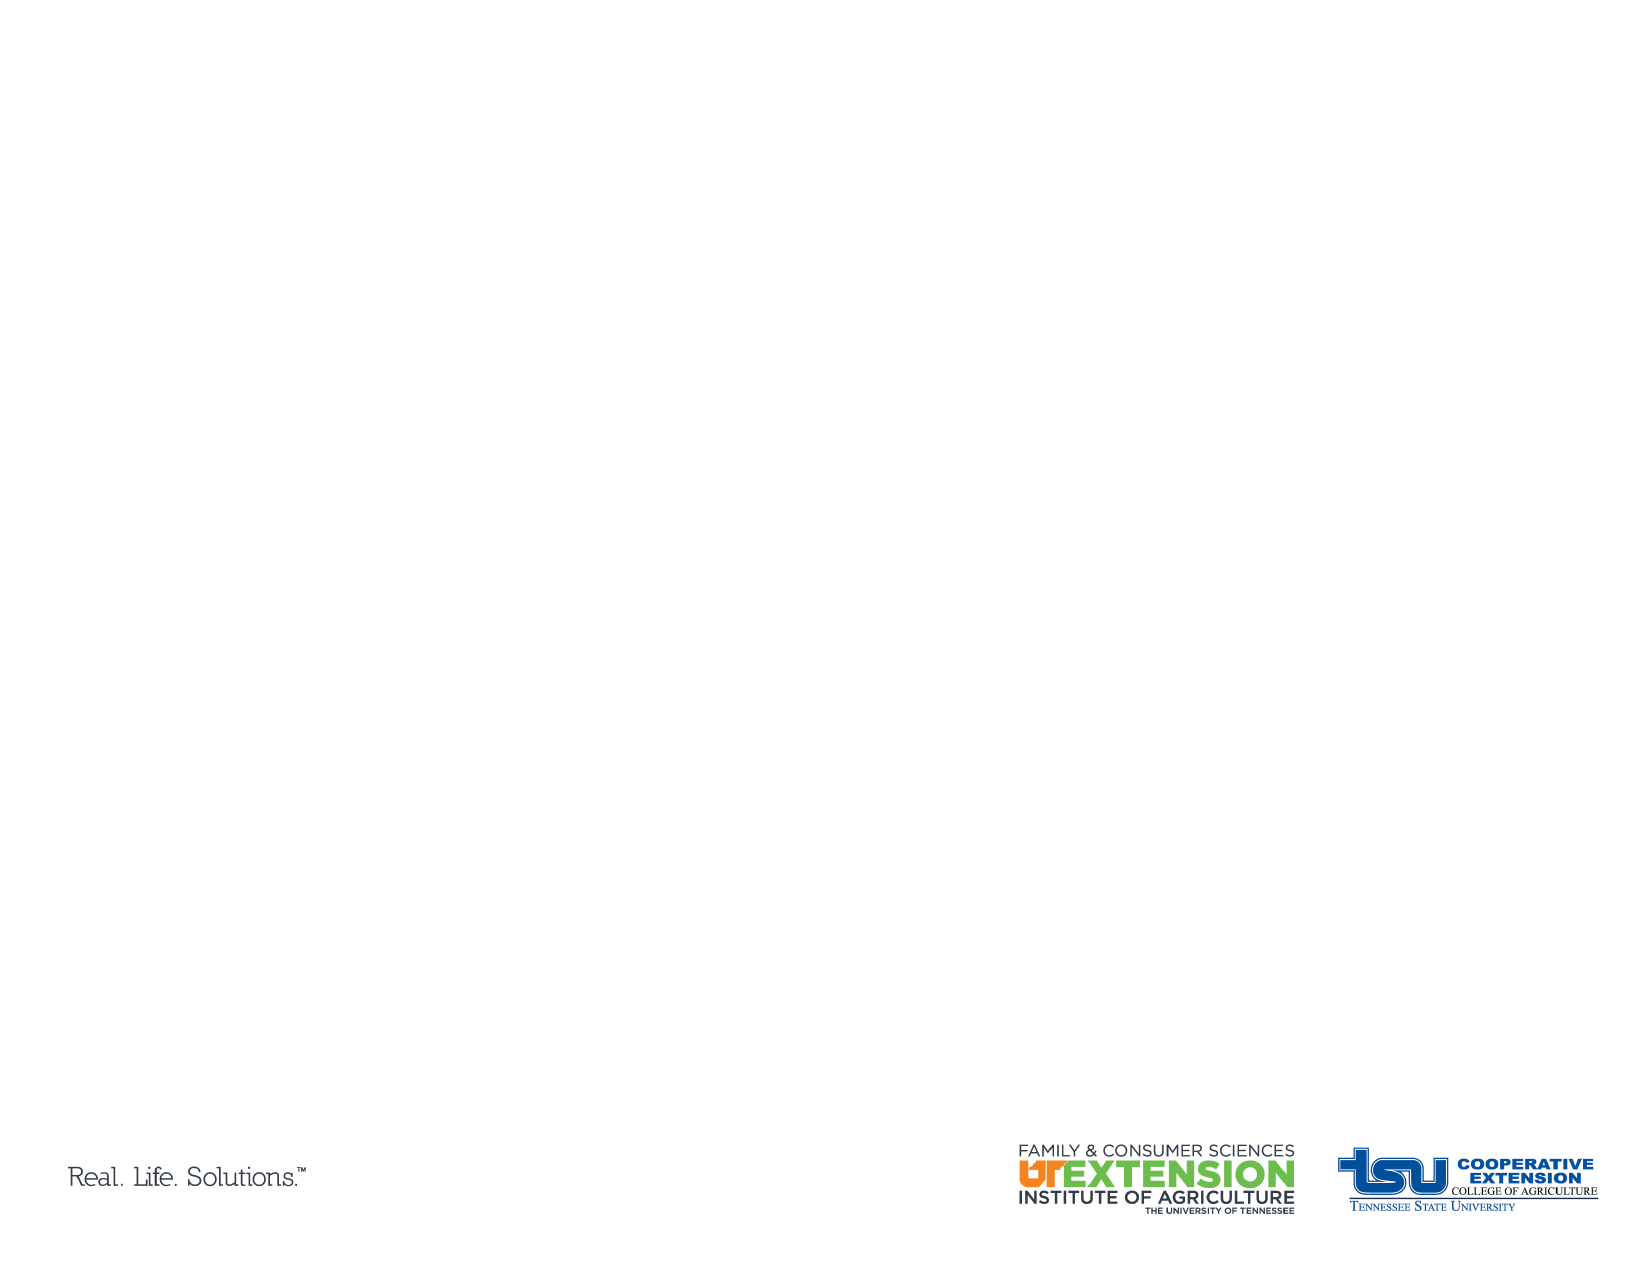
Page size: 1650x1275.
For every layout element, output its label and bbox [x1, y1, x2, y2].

picture [0, 1108, 1650, 1275]
